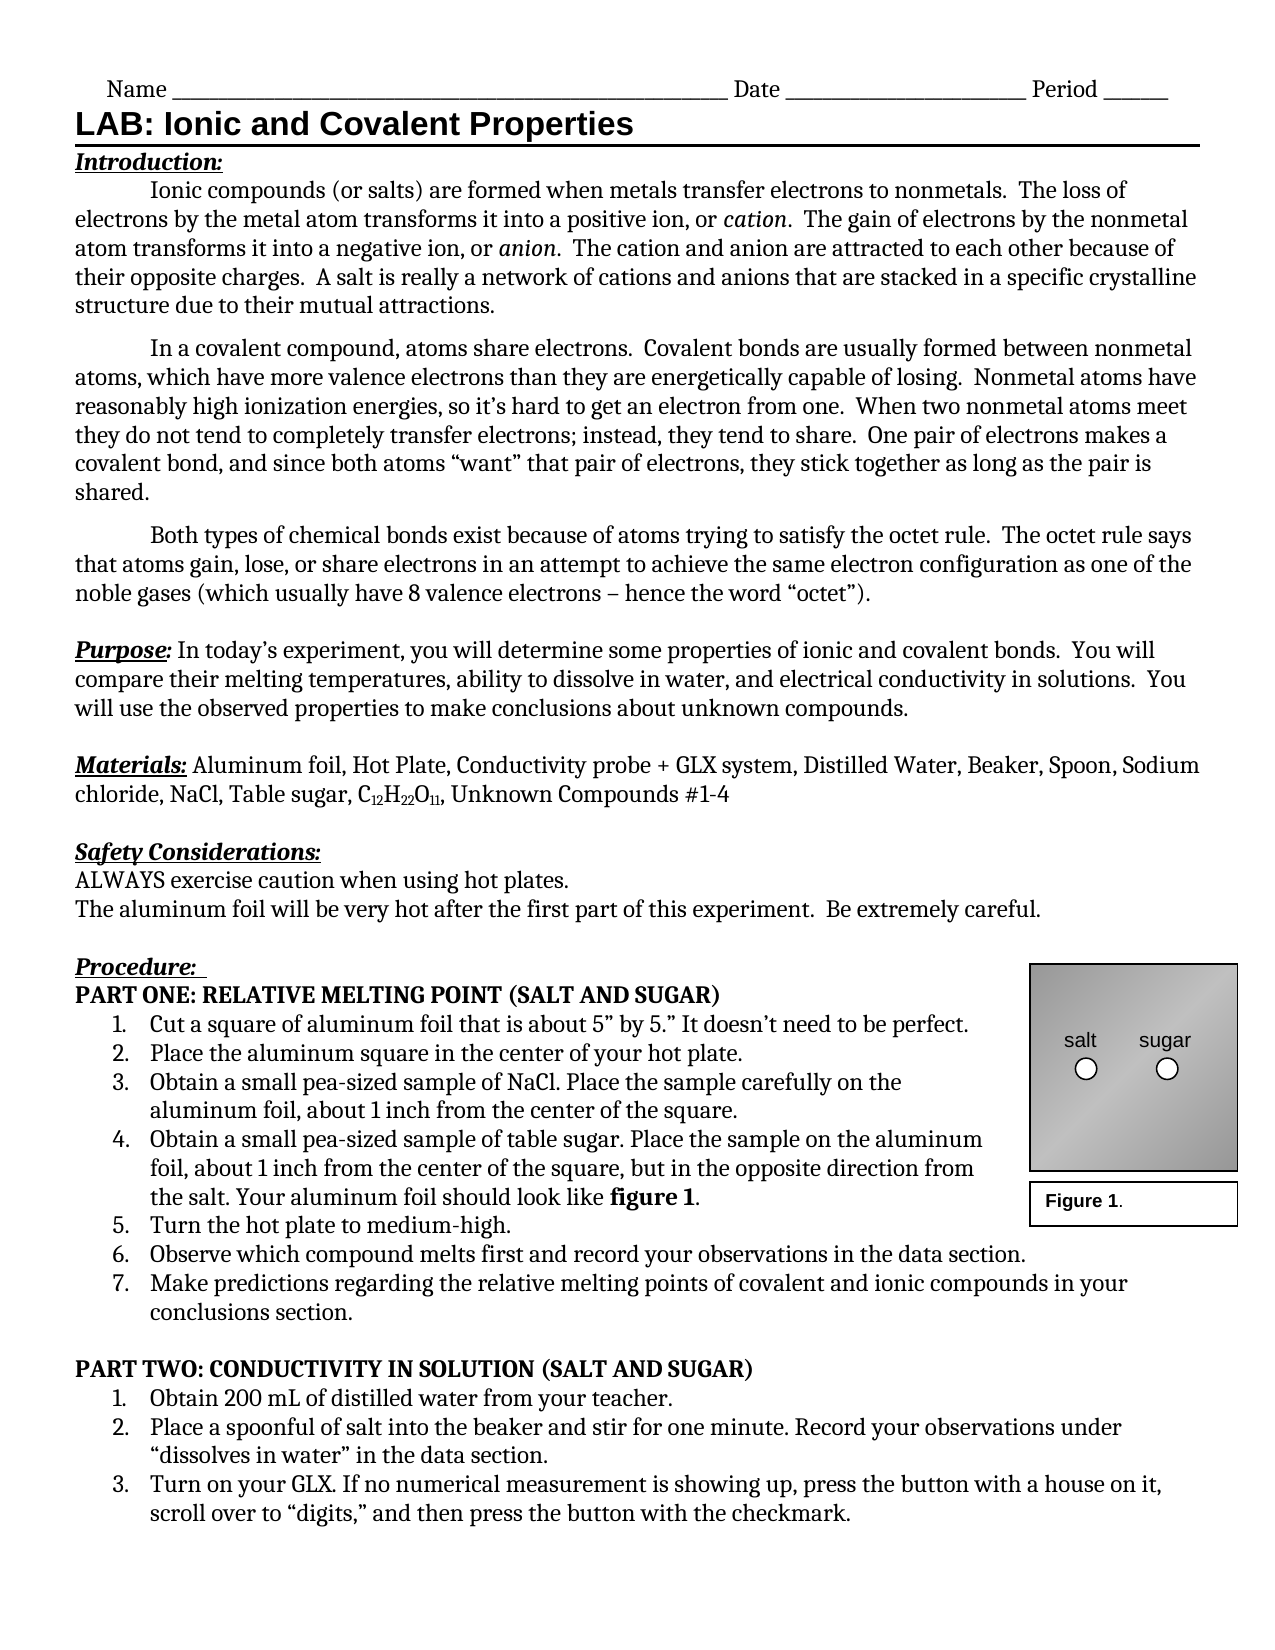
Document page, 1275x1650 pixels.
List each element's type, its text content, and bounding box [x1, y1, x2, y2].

text PART TWO: CONDUCTIVITY IN SOLUTION (SALT AND SUGAR) [75, 1355, 1200, 1384]
text Introduction: [75, 147, 1200, 176]
list Obtain 200 mL of distilled water from your teacher. [112, 1384, 1200, 1412]
text Safety Considerations: [75, 837, 1200, 866]
text The aluminum foil will be very hot after the first part of this experiment. Be extremely careful. [75, 895, 1200, 924]
text Name ____________________________________________________________ Date __________________________ Period _______ [75, 75, 1200, 104]
list Cut a square of aluminum foil that is about 5” by 5.” It doesn’t need to be perfect. [112, 1010, 1200, 1039]
list Obtain a small pea-sized sample of NaCl. Place the sample carefully on the aluminum foil, about 1 inch from the center of the square. [112, 1067, 1200, 1125]
text Ionic compounds (or salts) are formed when metals transfer electrons to nonmetals. The loss of electrons by the metal atom transforms it into a positive ion, or cation. The gain of electrons by the nonmetal atom transforms it into a negative ion, or anion. The cation and anion are attracted to each other because of their opposite charges. A salt is really a network of cations and anions that are stacked in a specific crystalline structure due to their mutual attractions. [75, 176, 1200, 320]
text ALWAYS exercise caution when using hot plates. [75, 866, 1200, 895]
text Both types of chemical bonds exist because of atoms trying to satisfy the octet rule. The octet rule says that atoms gain, lose, or share electrons in an attempt to achieve the same electron configuration as one of the noble gases (which usually have 8 valence electrons – hence the word “octet”). [75, 521, 1200, 607]
text LAB: Ionic and Covalent Properties [75, 104, 1200, 144]
text Purpose: In today’s experiment, you will determine some properties of ionic and covalent bonds. You will compare their melting temperatures, ability to dissolve in water, and electrical conductivity in solutions. You will use the observed properties to make conclusions about unknown compounds. [75, 636, 1200, 722]
text Materials: Aluminum foil, Hot Plate, Conductivity probe + GLX system, Distilled Water, Beaker, Spoon, Sodium chloride, NaCl, Table sugar, C12H22O11, Unknown Compounds #1-4 [75, 751, 1200, 809]
text In a covalent compound, atoms share electrons. Covalent bonds are usually formed between nonmetal atoms, which have more valence electrons than they are energetically capable of losing. Nonmetal atoms have reasonably high ionization energies, so it’s hard to get an electron from one. When two nonmetal atoms meet they do not tend to completely transfer electrons; instead, they tend to share. One pair of electrons makes a covalent bond, and since both atoms “want” that pair of electrons, they stick together as long as the pair is shared. [75, 334, 1200, 507]
text Procedure: [75, 952, 1200, 981]
list Make predictions regarding the relative melting points of covalent and ionic compounds in your conclusions section. [112, 1269, 1200, 1326]
list Place a spoonful of salt into the beaker and stir for one minute. Record your observations under “dissolves in water” in the data section. [112, 1412, 1200, 1470]
list Place the aluminum square in the center of your hot plate. [112, 1039, 1200, 1067]
list Turn the hot plate to medium-high. [112, 1211, 1200, 1240]
list Turn on your GLX. If no numerical measurement is showing up, press the button with a house on it, scroll over to “digits,” and then press the button with the checkmark. [112, 1470, 1200, 1527]
list Observe which compound melts first and record your observations in the data section. [112, 1240, 1200, 1269]
text PART ONE: RELATIVE MELTING POINT (SALT AND SUGAR) [75, 981, 1200, 1010]
list Obtain a small pea-sized sample of table sugar. Place the sample on the aluminum foil, about 1 inch from the center of the square, but in the opposite direction from the salt. Your aluminum foil should look like figure 1. [112, 1125, 1200, 1211]
